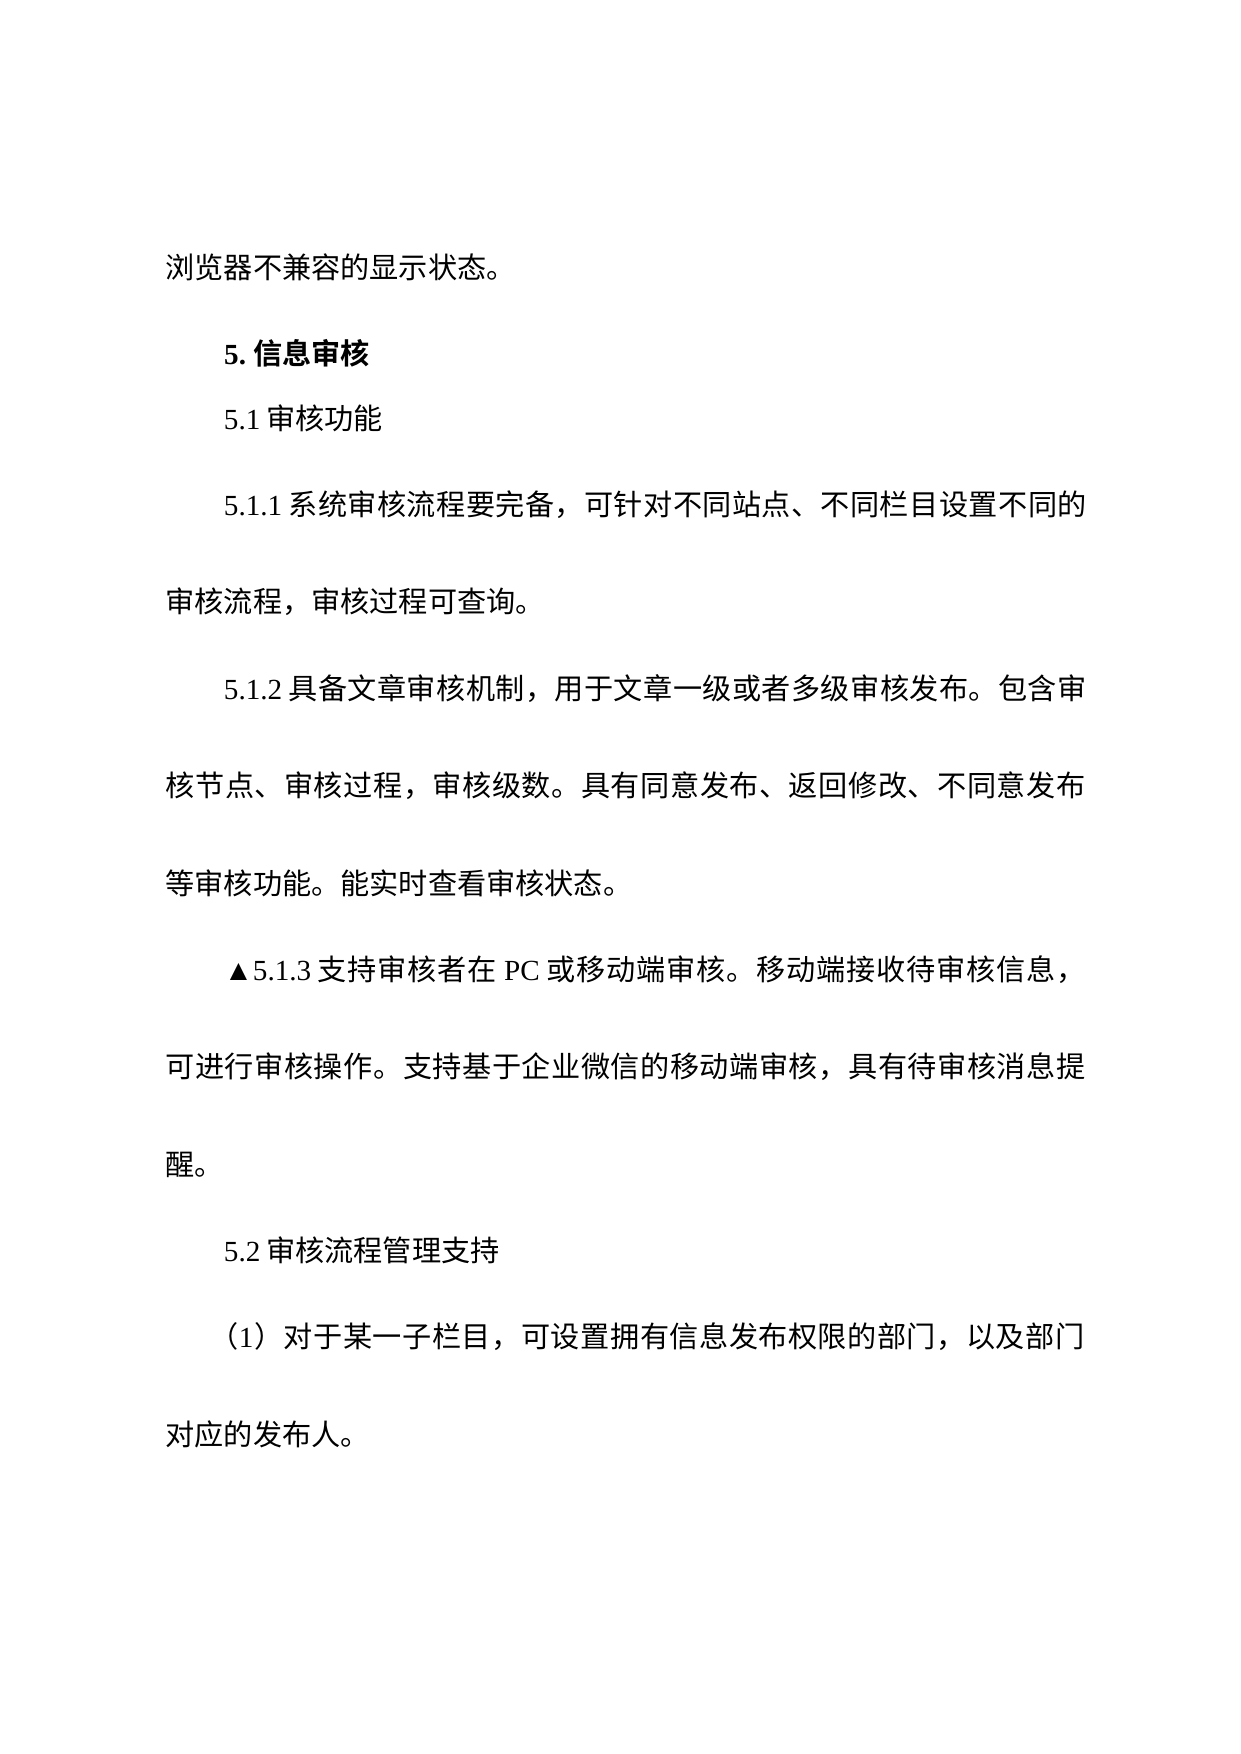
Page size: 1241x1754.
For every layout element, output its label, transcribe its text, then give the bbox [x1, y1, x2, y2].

text ▲5.1.3支持审核者在PC或移动端审核。移动端接收待审核信息，可进行审核操作。支持基于企业微信的移动端审核，具有待审核消息提醒。 [165, 935, 1087, 1195]
text 5. 信息审核 [165, 319, 1087, 384]
text 5.1.1系统审核流程要完备，可针对不同站点、不同栏目设置不同的审核流程，审核过程可查询。 [165, 470, 1087, 633]
text （1）对于某一子栏目，可设置拥有信息发布权限的部门，以及部门对应的发布人。 [165, 1302, 1087, 1465]
text 5.1.2具备文章审核机制，用于文章一级或者多级审核发布。包含审核节点、审核过程，审核级数。具有同意发布、返回修改、不同意发布等审核功能。能实时查看审核状态。 [165, 654, 1087, 914]
text 5.2审核流程管理支持 [165, 1216, 1087, 1281]
text 5.1审核功能 [165, 384, 1087, 449]
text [165, 233, 1087, 298]
